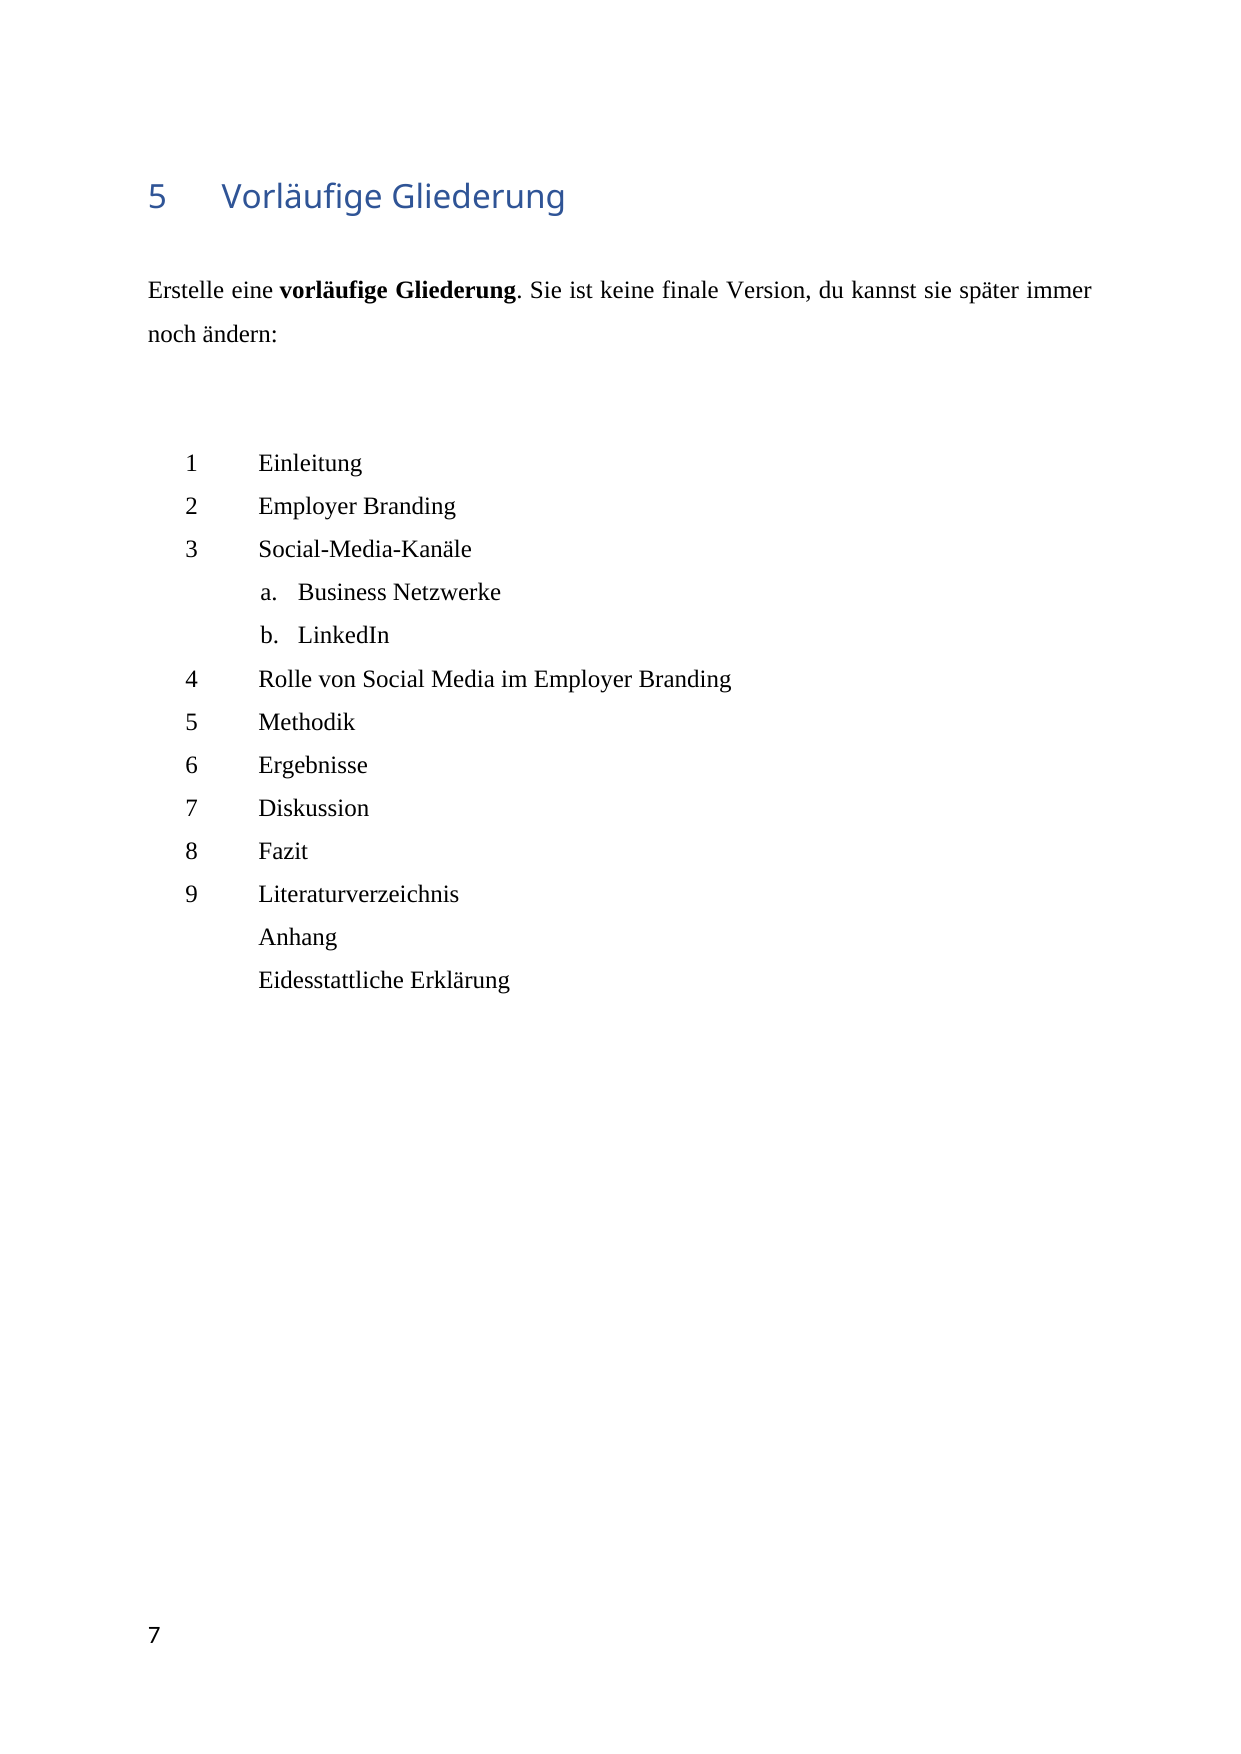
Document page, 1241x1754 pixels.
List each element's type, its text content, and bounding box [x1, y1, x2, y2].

list Rolle von Social Media im Employer Branding [185, 664, 1093, 692]
list LinkedIn [260, 621, 1093, 649]
list Fazit [185, 836, 1093, 865]
list Methodik [185, 707, 1093, 736]
text Erstelle eine vorläufige Gliederung. Sie ist keine finale Version, du kannst sie später immer noch ändern: [148, 276, 1093, 347]
list Literaturverzeichnis [185, 879, 1093, 908]
list Business Netzwerke [260, 577, 1093, 606]
list Ergebnisse [185, 750, 1093, 779]
list Anhang [258, 922, 1093, 951]
list Employer Branding [185, 491, 1093, 520]
list Eidesstattliche Erklärung [258, 966, 1093, 994]
subtitle 5 Vorläufige Gliederung [148, 173, 1093, 218]
list Einleitung [185, 448, 1093, 477]
list Social-Media-Kanäle [185, 534, 1093, 563]
list Diskussion [185, 793, 1093, 822]
